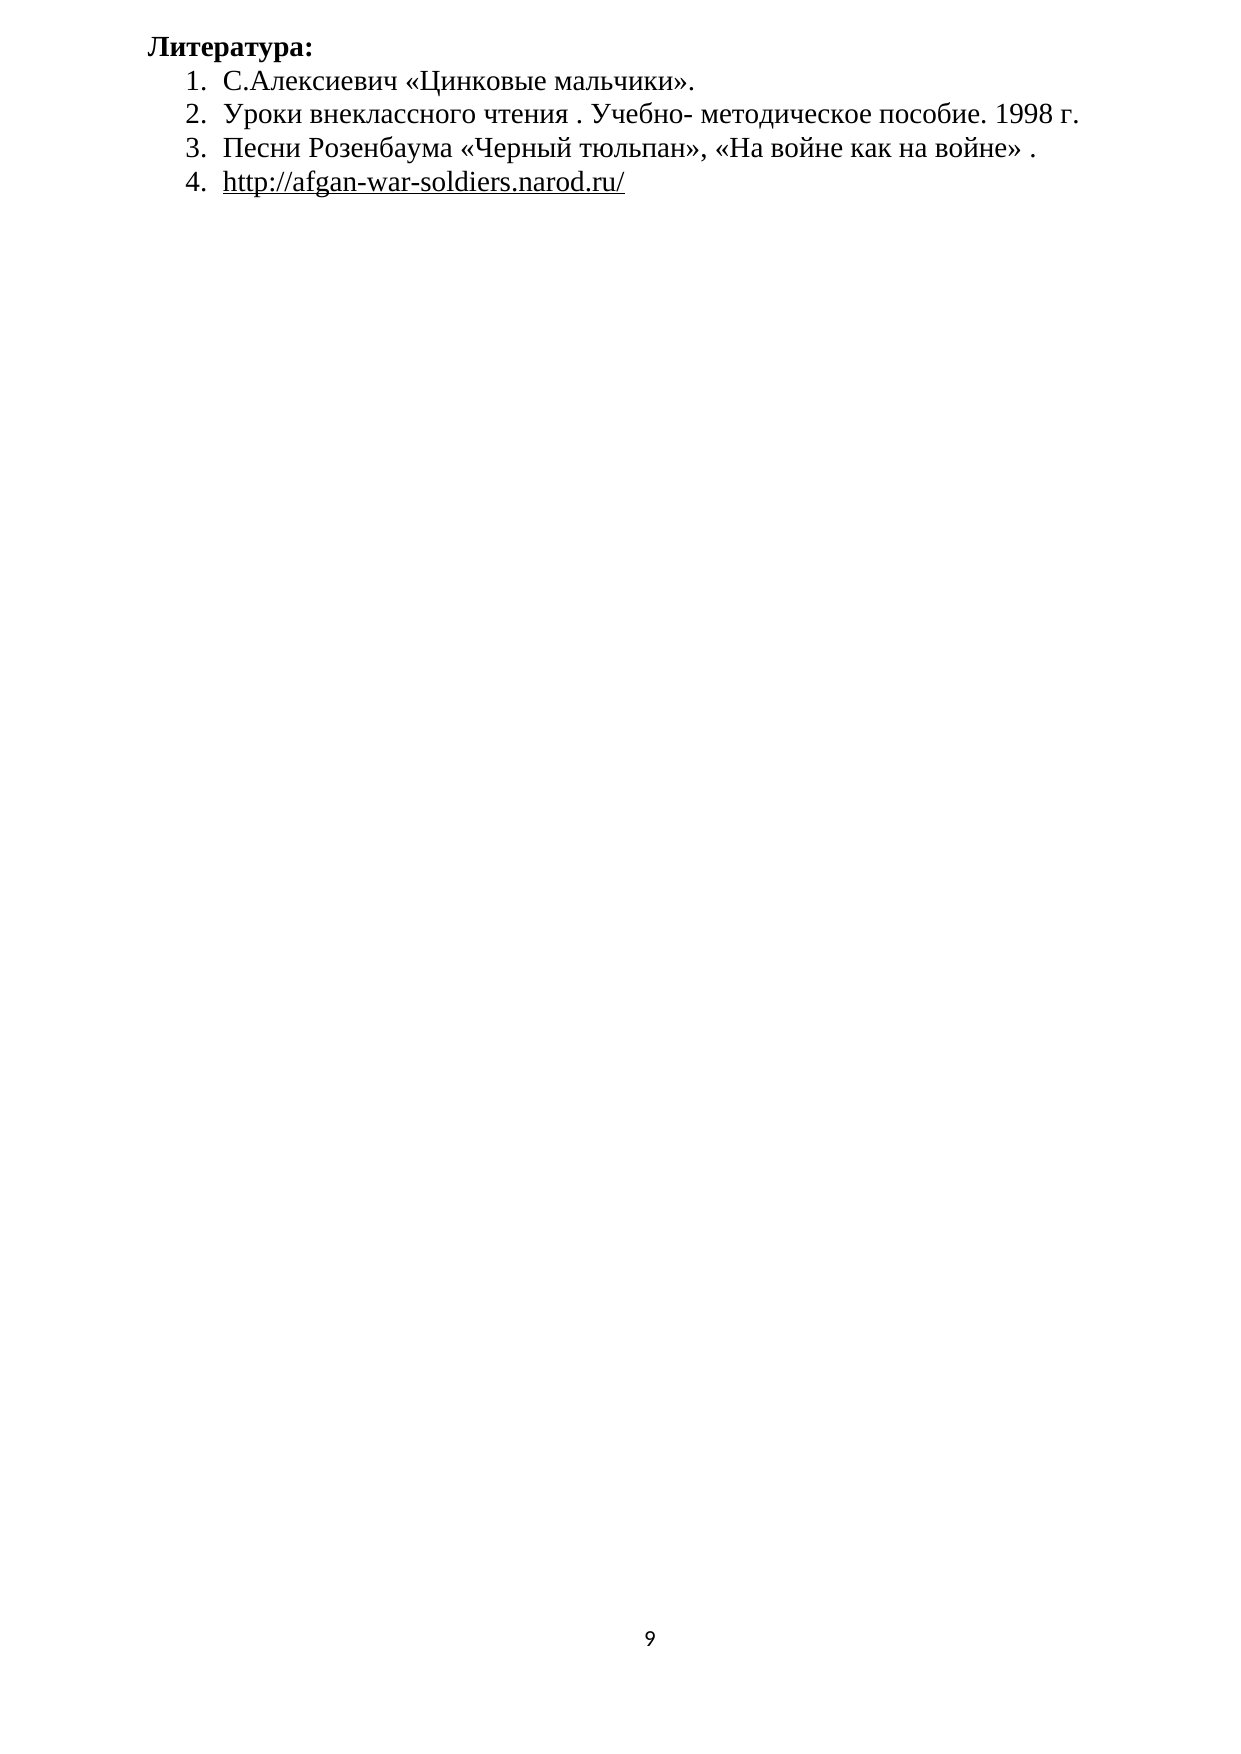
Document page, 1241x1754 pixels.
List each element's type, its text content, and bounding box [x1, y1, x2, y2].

list С.Алексиевич «Цинковые мальчики». [185, 63, 1152, 97]
list Уроки внеклассного чтения . Учебно- методическое пособие. 1998 г. [185, 97, 1152, 130]
list http://afgan-war-soldiers.narod.ru/ [185, 164, 1152, 197]
list Песни Розенбаума «Черный тюльпан», «На войне как на войне» . [185, 130, 1152, 164]
text Литература: [148, 29, 1152, 63]
